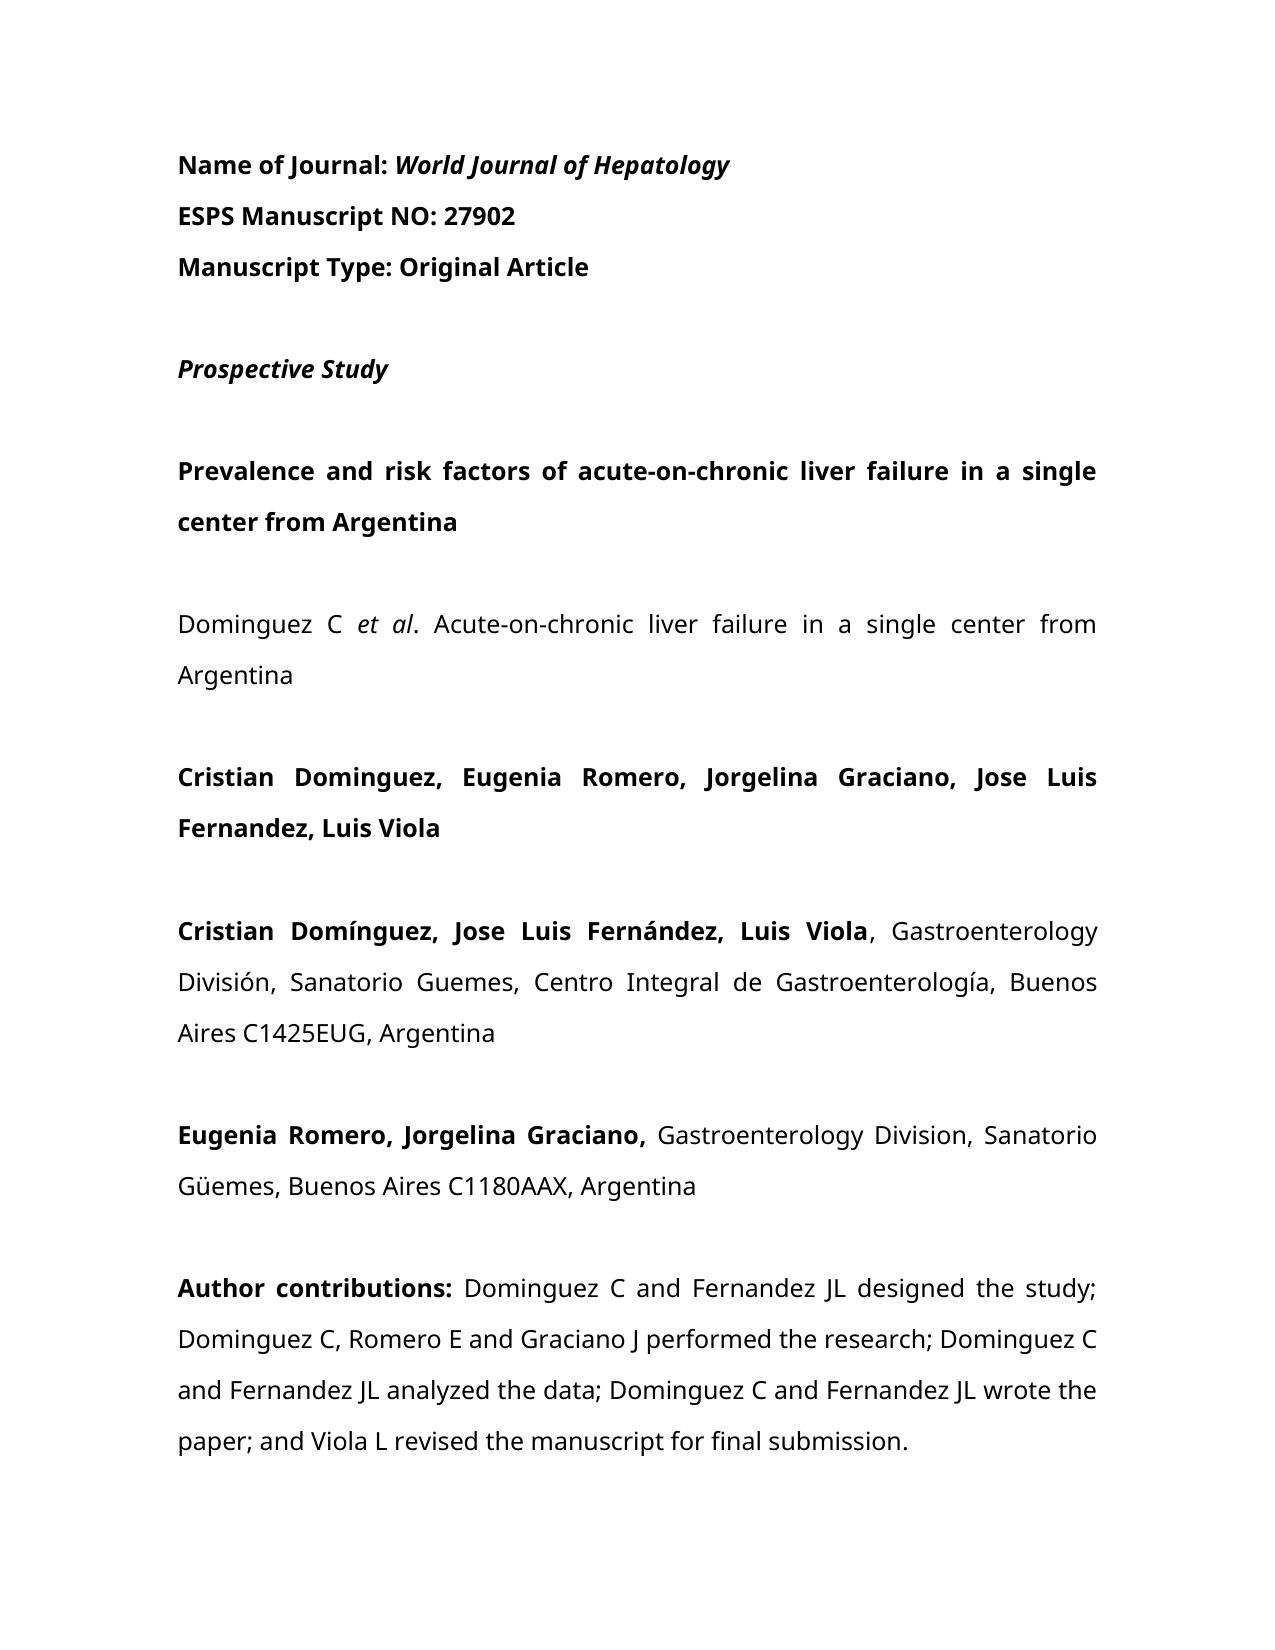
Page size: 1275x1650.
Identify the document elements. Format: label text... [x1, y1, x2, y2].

text ESPS Manuscript NO: 27902 [177, 199, 1098, 233]
text Author contributions: Dominguez C and Fernandez JL designed the study; Dominguez C, Romero E and Graciano J performed the research; Dominguez C and Fernandez JL analyzed the data; Dominguez C and Fernandez JL wrote the paper; and Viola L revised the manuscript for final submission. [177, 1271, 1098, 1458]
text Manuscript Type: Original Article [177, 250, 1098, 284]
text Cristian Dominguez, Eugenia Romero, Jorgelina Graciano, Jose Luis Fernandez, Luis Viola [177, 760, 1098, 845]
text Dominguez C et al. Acute-on-chronic liver failure in a single center from Argentina [177, 607, 1098, 692]
text Cristian Domínguez, Jose Luis Fernández, Luis Viola, Gastroenterology División, Sanatorio Guemes, Centro Integral de Gastroenterología, Buenos Aires C1425EUG, Argentina [177, 913, 1098, 1049]
text Name of Journal: World Journal of Hepatology [177, 148, 1098, 182]
text Prospective Study [177, 352, 1098, 386]
text Prevalence and risk factors of acute-on-chronic liver failure in a single center from Argentina [177, 454, 1098, 539]
text Eugenia Romero, Jorgelina Graciano, Gastroenterology Division, Sanatorio Güemes, Buenos Aires C1180AAX, Argentina [177, 1117, 1098, 1202]
